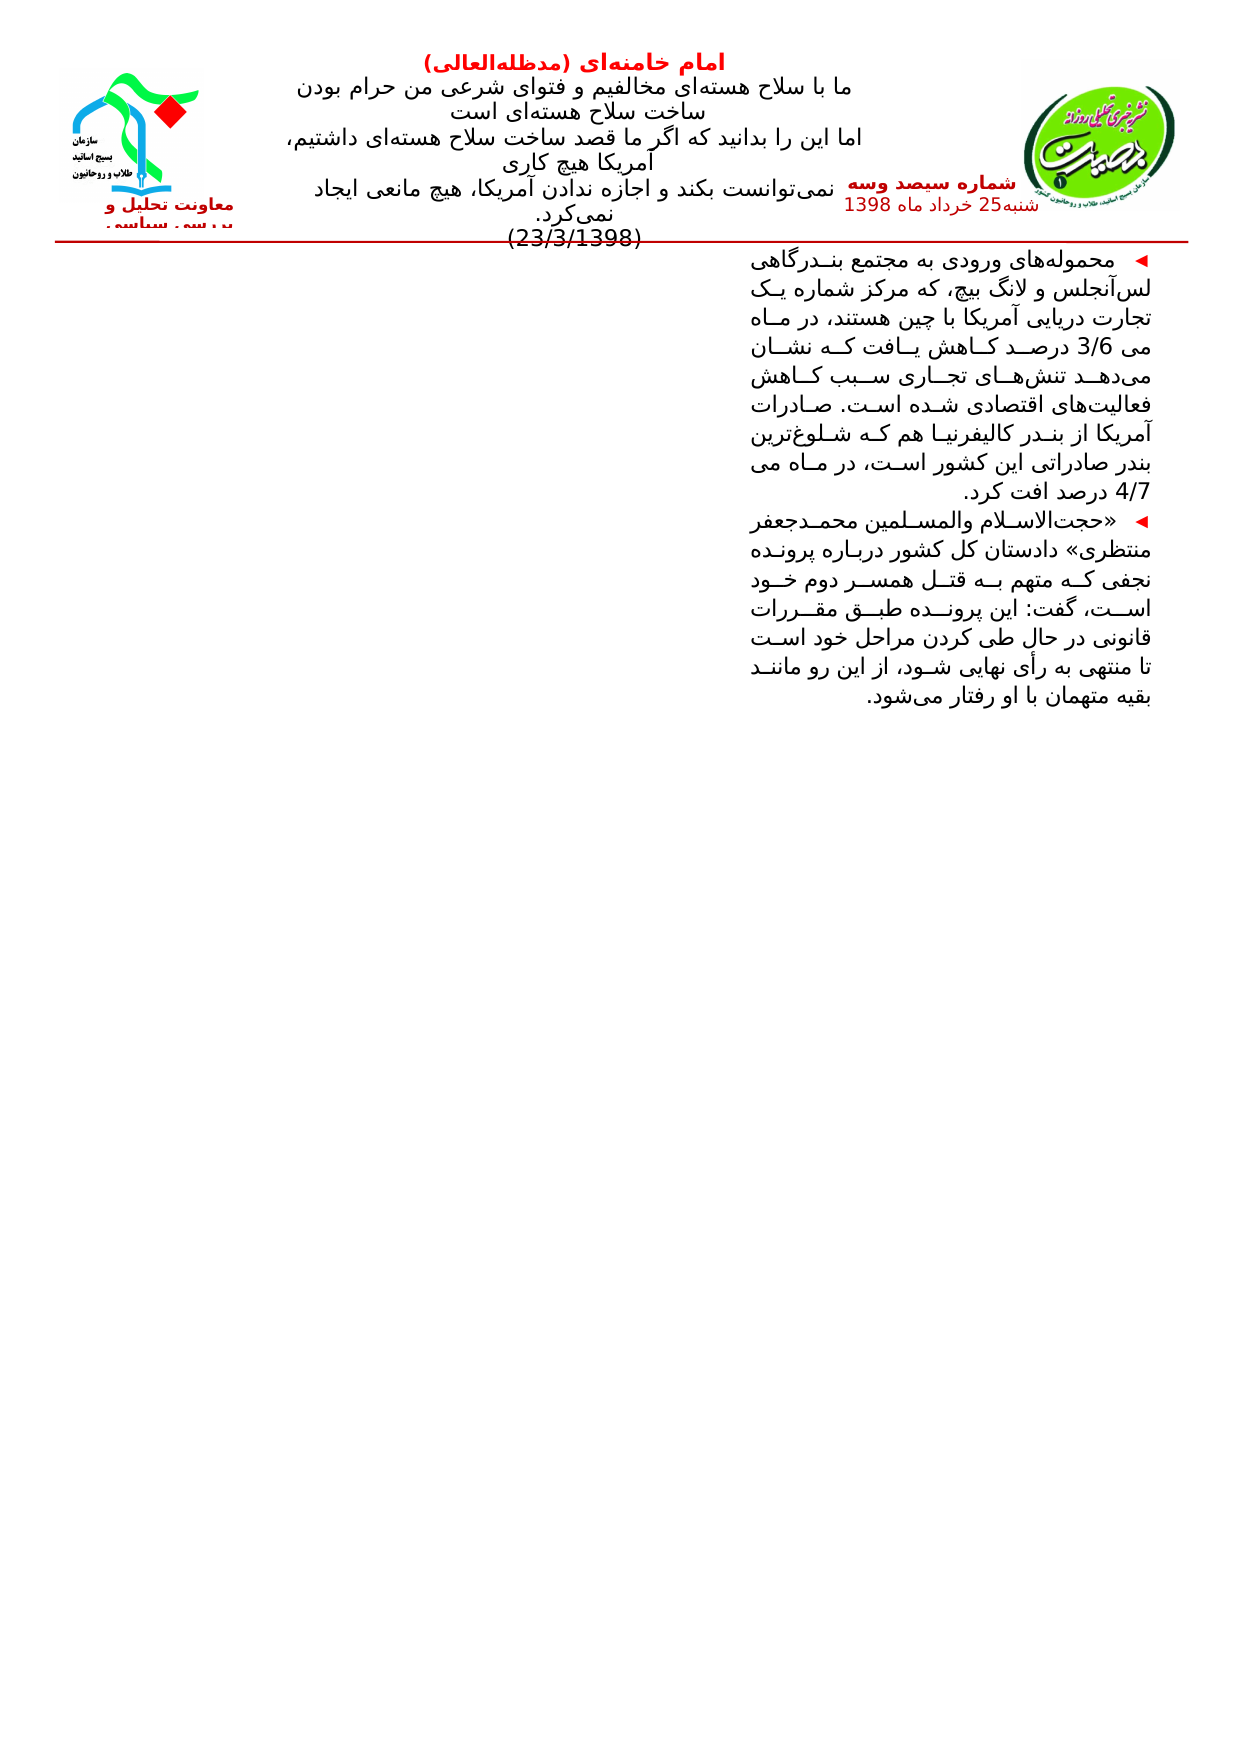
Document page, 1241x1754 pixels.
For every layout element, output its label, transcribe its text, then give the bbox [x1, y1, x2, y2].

picture [59, 68, 204, 203]
text ◄ «حجت‌الاسلام والمسلمین محمدجعفر منتظری» دادستان کل کشور درباره پرونده نجفی که متهم به قتل همسر دوم خود است، گفت: این پرونده طبق مقررات قانونی در حال طی کردن مراحل خود است تا منتهی به رأی نهایی شود، از این رو مانند بقیه متهمان با او رفتار می‌شود. [750, 508, 1152, 709]
text ◄ محموله‌های ورودی به مجتمع بندرگاهی لس‌آنجلس و لانگ بیچ، که مرکز شماره یک تجارت دریایی آمریکا با چین هستند، در ماه می 3/6 درصد کاهش یافت که نشان می‌دهد تنش‌های تجاری سبب کاهش فعالیت‌های اقتصادی شده است. صادرات آمریکا از بندر کالیفرنیا هم که شلوغ‌ترین بندر صادراتی این کشور است، در ماه می 4/7 درصد افت کرد. [750, 246, 1152, 505]
picture [1021, 59, 1181, 211]
